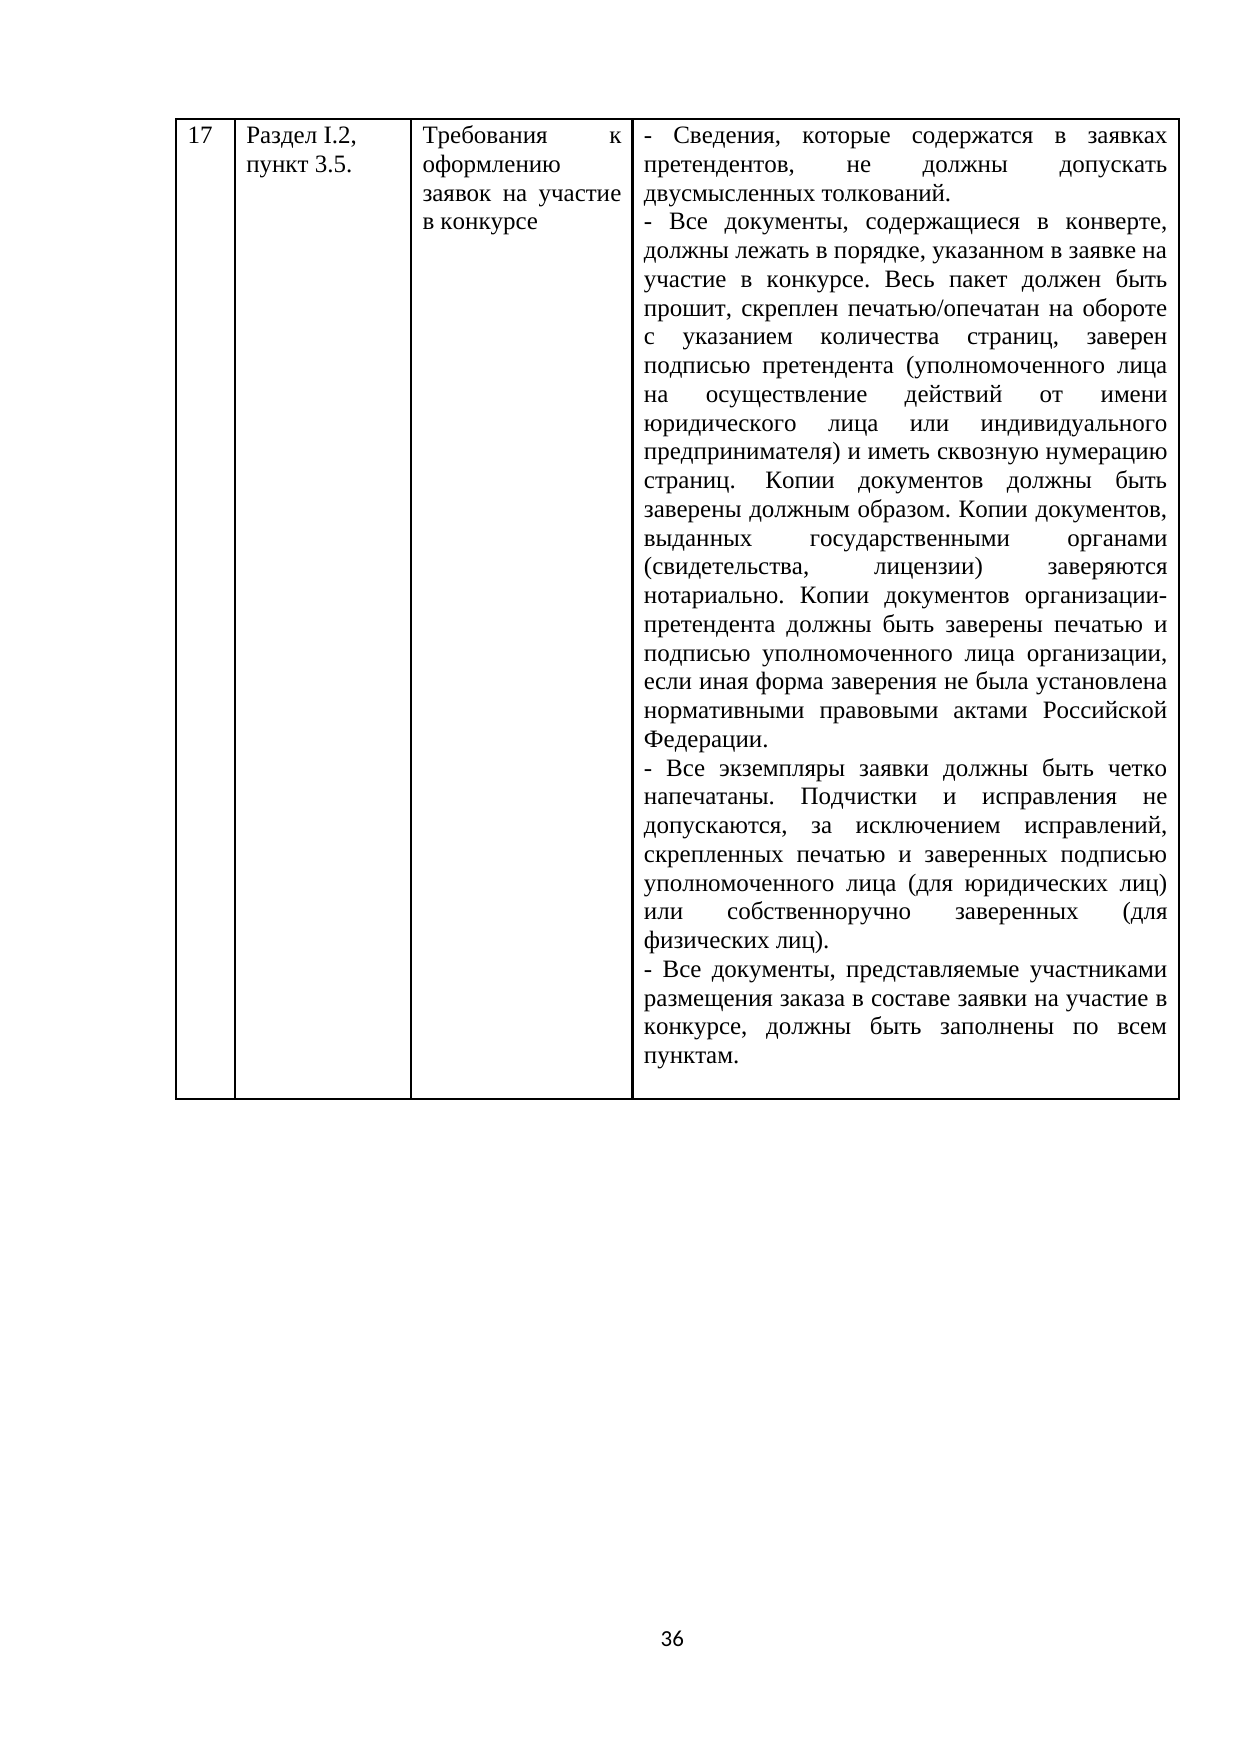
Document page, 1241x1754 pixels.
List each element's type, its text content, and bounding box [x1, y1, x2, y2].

table_cell Раздел I.2, пункт 3.5. [236, 120, 410, 1098]
table_cell - Сведения, которые содержатся в заявках претендентов, не должны допускать двусмысленных толкований. - Все документы, содержащиеся в конверте, должны лежать в порядке, указанном в заявке на участие в конкурсе. Весь пакет должен быть прошит, скреплен печатью/опечатан на обороте с указанием количества страниц, заверен подписью претендента (уполномоченного лица на осуществление действий от имени юридического лица или индивидуального предпринимателя) и иметь сквозную нумерацию страниц. Копии документов должны быть заверены должным образом. Копии документов, выданных государственными органами (свидетельства, лицензии) заверяются нотариально. Копии документов организации-претендента должны быть заверены печатью и подписью уполномоченного лица организации, если иная форма заверения не была установлена нормативными правовыми актами Российской Федерации. - Все экземпляры заявки должны быть четко напечатаны. Подчистки и исправления не допускаются, за исключением исправлений, скрепленных печатью и заверенных подписью уполномоченного лица (для юридических лиц) или собственноручно заверенных (для физических лиц). - Все документы, представляемые участниками размещения заказа в составе заявки на участие в конкурсе, должны быть заполнены по всем пунктам. [634, 120, 1178, 1098]
table_cell 17 [177, 120, 234, 1098]
table_cell Требования к оформлению заявок на участие в конкурсе [412, 120, 631, 1098]
